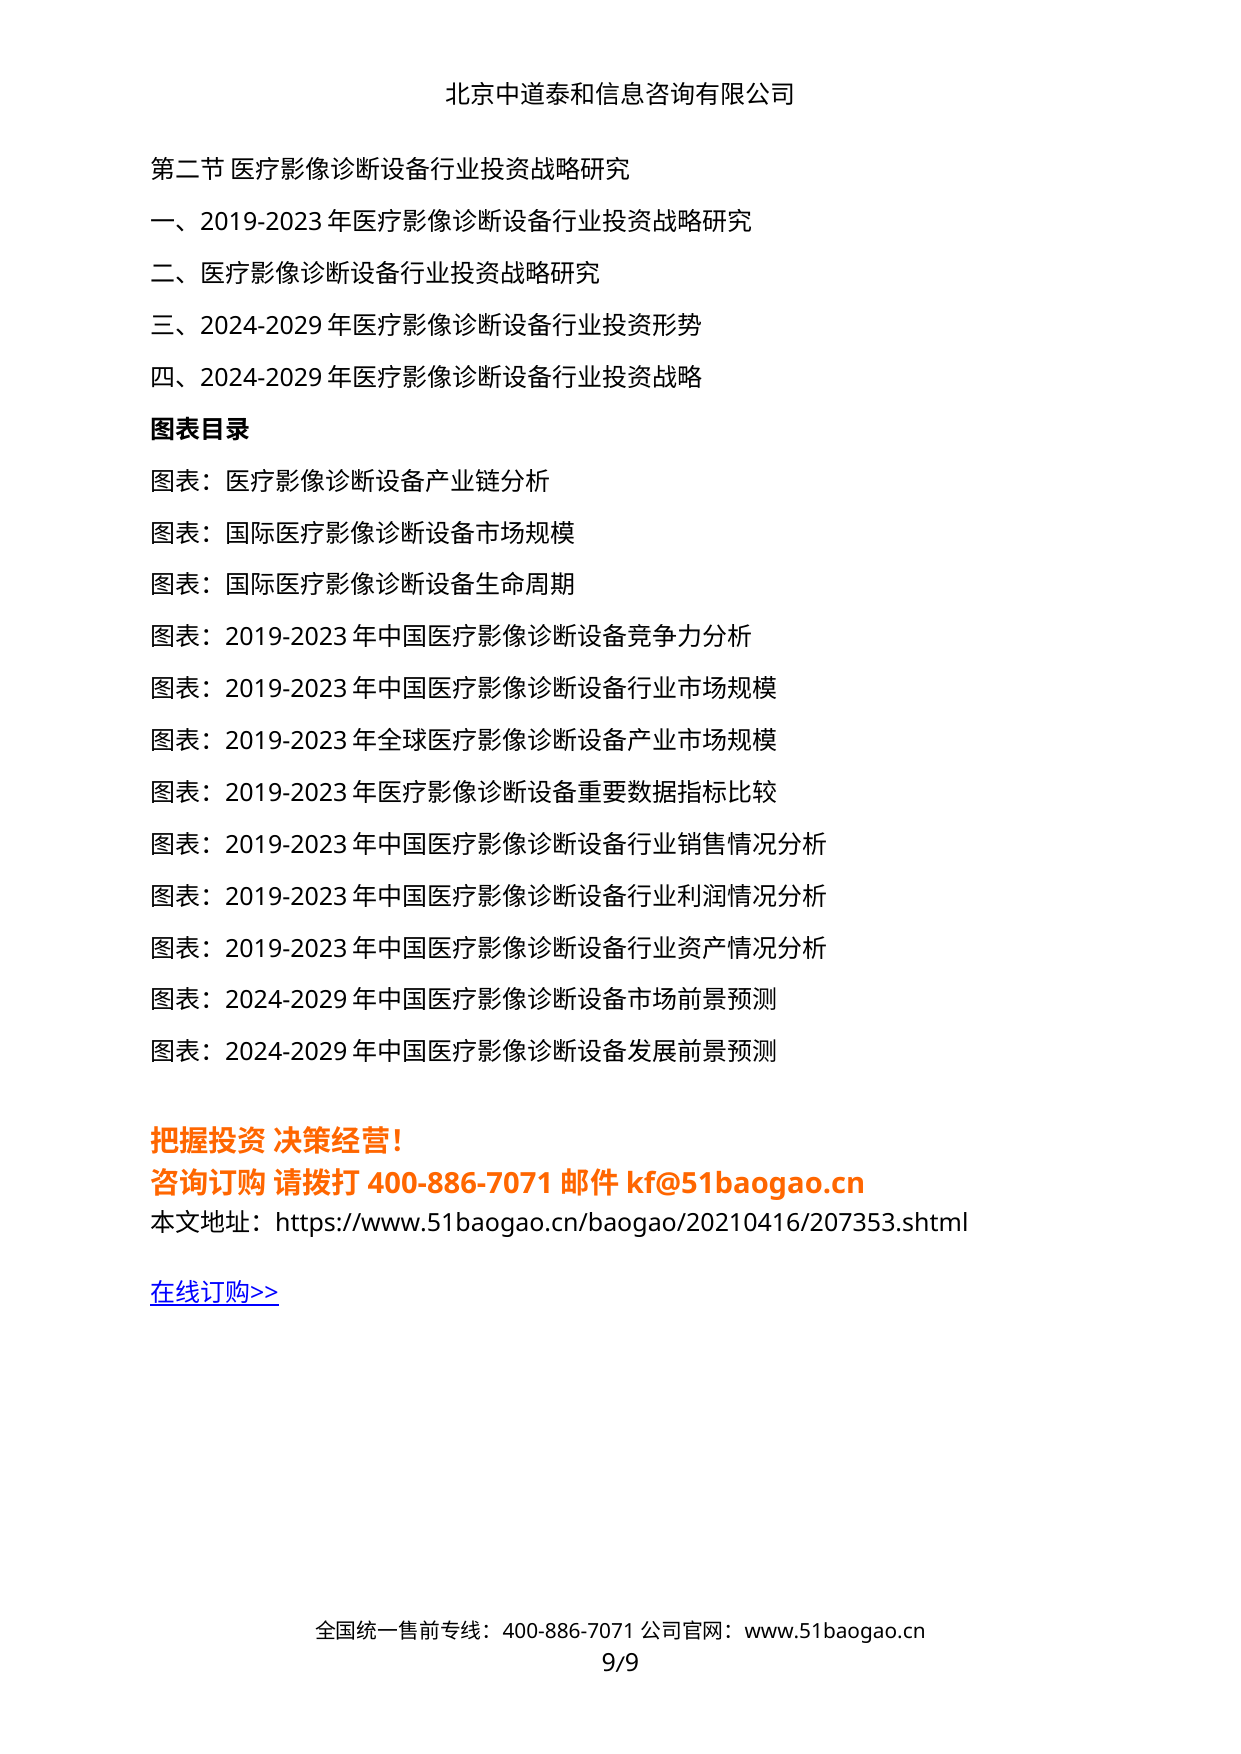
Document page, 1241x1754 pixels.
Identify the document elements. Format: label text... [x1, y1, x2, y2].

text 图表：2019-2023年中国医疗影像诊断设备行业市场规模 [150, 669, 1090, 705]
text 二、医疗影像诊断设备行业投资战略研究 [150, 254, 1090, 290]
text 图表：2019-2023年中国医疗影像诊断设备行业销售情况分析 [150, 824, 1090, 861]
text 第二节 医疗影像诊断设备行业投资战略研究 [150, 150, 1090, 186]
text 图表：国际医疗影像诊断设备生命周期 [150, 565, 1090, 601]
text 图表：2019-2023年中国医疗影像诊断设备行业利润情况分析 [150, 876, 1090, 912]
text 图表：2019-2023年医疗影像诊断设备重要数据指标比较 [150, 772, 1090, 809]
text 图表：2019-2023年中国医疗影像诊断设备行业资产情况分析 [150, 928, 1090, 964]
text 一、2019-2023年医疗影像诊断设备行业投资战略研究 [150, 202, 1090, 238]
text 图表：2024-2029年中国医疗影像诊断设备市场前景预测 [150, 980, 1090, 1016]
text 图表目录 [150, 409, 1090, 446]
text 图表：2019-2023年中国医疗影像诊断设备竞争力分析 [150, 617, 1090, 653]
text 图表：医疗影像诊断设备产业链分析 [150, 461, 1090, 497]
text 在线订购>> [150, 1239, 1090, 1309]
text 四、2024-2029年医疗影像诊断设备行业投资战略 [150, 357, 1090, 394]
text 图表：2019-2023年全球医疗影像诊断设备产业市场规模 [150, 721, 1090, 757]
text 三、2024-2029年医疗影像诊断设备行业投资形势 [150, 306, 1090, 342]
text 图表：2024-2029年中国医疗影像诊断设备发展前景预测 [150, 1032, 1090, 1068]
text 图表：国际医疗影像诊断设备市场规模 [150, 513, 1090, 549]
text 把握投资 决策经营！咨询订购 请拨打 400-886-7071 邮件 kf@51baogao.cn本文地址：https://www.51baogao.cn/baogao/20210416/207353.shtml [150, 1084, 1090, 1239]
